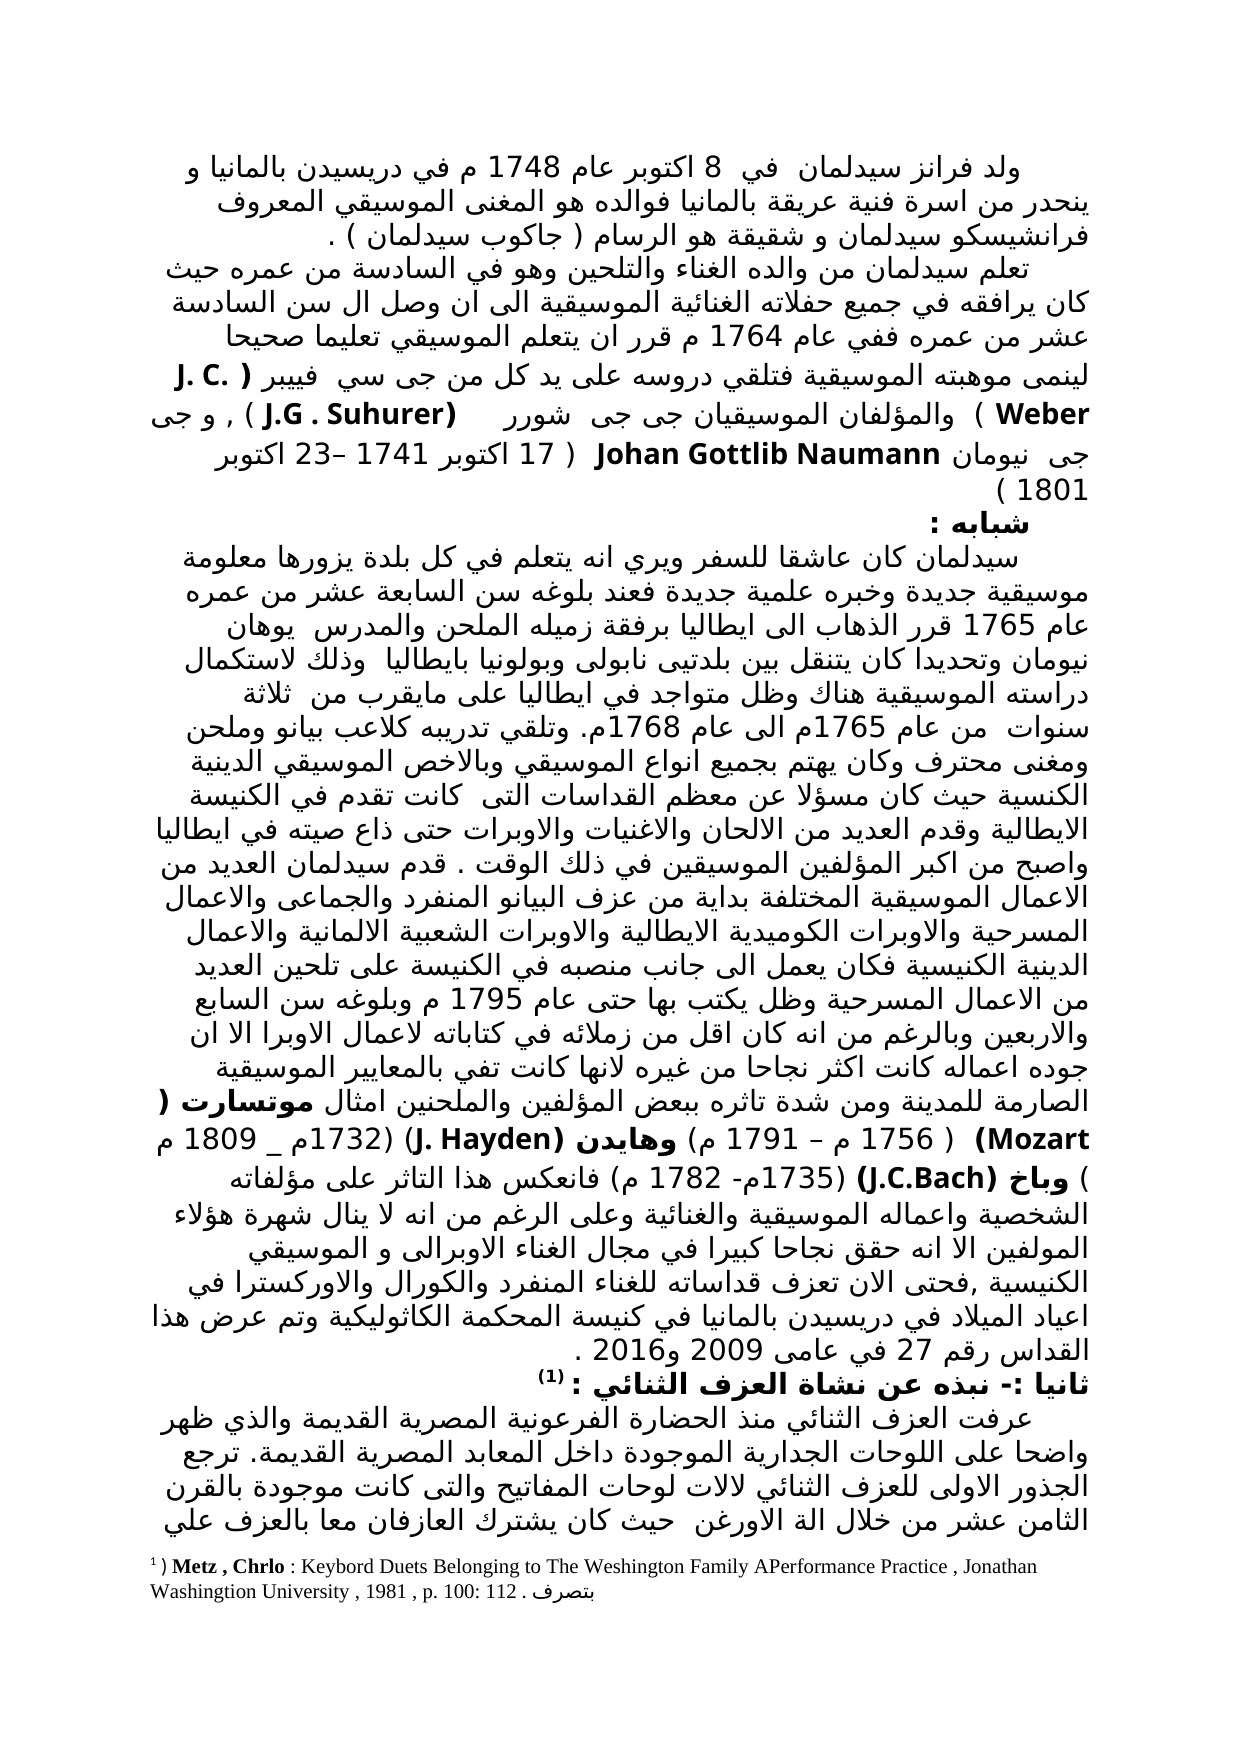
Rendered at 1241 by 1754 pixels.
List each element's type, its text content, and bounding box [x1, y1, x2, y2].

text ولد فرانز سيدلمان في 8 اكتوبر عام في دريسيدن بالمانيا و ينحدر من اسرة فنية عريقة بالمانيا فوالده هو المغنى الموسيقي المعروف فرانشيسكو سيدلمان و شقيقة هو الرسام ( جاكوب سيدلمان ) . [150, 150, 1090, 252]
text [150, 1401, 1090, 1537]
text شبابه : [150, 507, 1090, 541]
text ثانيا :- نبذه عن نشاة العزف الثنائي : () [150, 1367, 1090, 1401]
text تعلم سيدلمان من والده الغناء والتلحين وهو في السادسة من عمره حيث كان يرافقه في جميع حفلاته الغنائية الموسيقية الى ان وصل ال سن السادسة عشر من عمره ففي عام 1764 م قرر ان يتعلم الموسيقي تعليما صحيحا لينمى موهبته الموسيقية فتلقي دروسه على يد كل من جى سي فييبر ( J. C. Weber ) والمؤلفان الموسيقيان جى جى شورر (J.G . Suhurer ) , و جى جى نيومان Johan Gottlib Naumann ( 17 اكتوبر 1741 –23 اكتوبر 1801 ) [150, 252, 1090, 507]
text سيدلمان كان عاشقا للسفر ويري انه يتعلم في كل بلدة يزورها معلومة موسيقية جديدة وخبره علمية جديدة فعند بلوغه سن السابعة عشر من عمره عام 1765 قرر الذهاب الى ايطاليا برفقة زميله الملحن والمدرس يوهان نيومان وتحديدا كان يتنقل بين بلدتيى نابولى وبولونيا بايطاليا وذلك لاستكمال دراسته الموسيقية هناك وظل متواجد في ايطاليا على مايقرب من ثلاثة سنوات من عام 1765م الى عام 1768م. وتلقي تدريبه كلاعب بيانو وملحن ومغنى محترف وكان يهتم بجميع انواع الموسيقي وبالاخص الموسيقي الدينية الكنسية حيث كان مسؤلا عن معظم القداسات التى كانت تقدم في الكنيسة الايطالية وقدم العديد من الالحان والاغنيات والاوبرات حتى ذاع صيته في ايطاليا واصبح من اكبر المؤلفين الموسيقين في ذلك الوقت . قدم سيدلمان العديد من الاعمال الموسيقية المختلفة بداية من عزف البيانو المنفرد والجماعى والاعمال المسرحية والاوبرات الكوميدية الايطالية والاوبرات الشعبية الالمانية والاعمال الدينية الكنيسية فكان يعمل الى جانب منصبه في الكنيسة على تلحين العديد من الاعمال المسرحية وظل يكتب بها حتى عام 1795 م وبلوغه سن السابع والاربعين وبالرغم من انه كان اقل من زملائه في كتاباته لاعمال الاوبرا الا ان جوده اعماله كانت اكثر نجاحا من غيره لانها كانت تفي بالمعايير الموسيقية الصارمة للمدينة ومن شدة تاثره ببعض المؤلفين والملحنين امثال موتسارت (Mozart) ( 1756 م – 1791 م) وهايدن (J. Hayden) (1732م _ 1809 م ) وباخ (J.C.Bach) (1735م- 1782 م) فانعكس هذا التاثر على مؤلفاته الشخصية واعماله الموسيقية والغنائية وعلى الرغم من انه لا ينال شهرة هؤلاء المولفين الا انه حقق نجاحا كبيرا في مجال الغناء الاوبرالى و الموسيقي الكنيسية ,فحتى الان تعزف قداساته للغناء المنفرد والكورال والاوركسترا في اعياد الميلاد في دريسيدن بالمانيا في كنيسة المحكمة الكاثوليكية وتم عرض هذا القداس رقم 27 في عامى 2009 و2016 . [150, 541, 1090, 1367]
